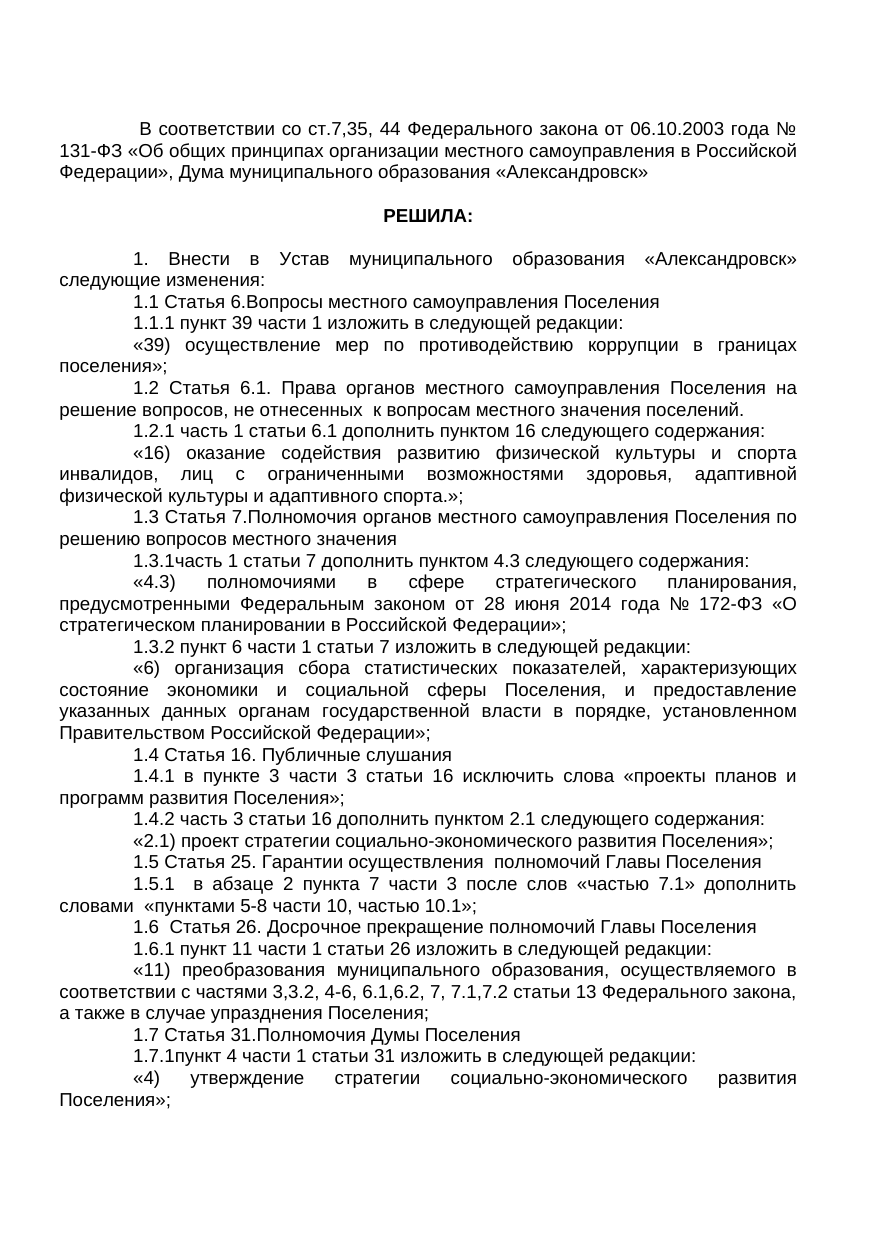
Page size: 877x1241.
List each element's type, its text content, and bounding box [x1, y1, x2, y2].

text «39) осуществление мер по противодействию коррупции в границах поселения»; [59, 334, 797, 377]
text 1.1.1 пункт 39 части 1 изложить в следующей редакции: [59, 312, 797, 334]
text 1.2.1 часть 1 статьи 6.1 дополнить пунктом 16 следующего содержания: [59, 420, 797, 442]
text В соответствии со ст.7,35, 44 Федерального закона от 06.10.2003 года № 131-ФЗ «Об общих принципах организации местного самоуправления в Российской Федерации», Дума муниципального образования «Александровск» [59, 118, 797, 183]
text «4) утверждение стратегии социально-экономического развития Поселения»; [59, 1067, 797, 1110]
text 1. Внести в Устав муниципального образования «Александровск» следующие изменения: [59, 247, 797, 291]
text 1.4.2 часть 3 статьи 16 дополнить пунктом 2.1 следующего содержания: [59, 808, 797, 830]
text «11) преобразования муниципального образования, осуществляемого в соответствии с частями 3,3.2, 4-6, 6.1,6.2, 7, 7.1,7.2 статьи 13 Федерального закона, а также в случае упразднения Поселения; [59, 959, 797, 1024]
text «4.3) полномочиями в сфере стратегического планирования, предусмотренными Федеральным законом от 28 июня 2014 года № 172-ФЗ «О стратегическом планировании в Российской Федерации»; [59, 571, 797, 636]
text 1.7.1пункт 4 части 1 статьи 31 изложить в следующей редакции: [59, 1045, 797, 1067]
text 1.4 Статья 16. Публичные слушания [59, 743, 797, 765]
text 1.5.1 в абзаце 2 пункта 7 части 3 после слов «частью 7.1» дополнить словами «пунктами 5-8 части 10, частью 10.1»; [59, 873, 797, 916]
text 1.3 Статья 7.Полномочия органов местного самоуправления Поселения по решению вопросов местного значения [59, 506, 797, 549]
text 1.5 Статья 25. Гарантии осуществления полномочий Главы Поселения [59, 851, 797, 873]
text 1.3.1часть 1 статьи 7 дополнить пунктом 4.3 следующего содержания: [59, 549, 797, 571]
text 1.3.2 пункт 6 части 1 статьи 7 изложить в следующей редакции: [59, 636, 797, 657]
text «2.1) проект стратегии социально-экономического развития Поселения»; [59, 830, 797, 851]
text «16) оказание содействия развитию физической культуры и спорта инвалидов, лиц с ограниченными возможностями здоровья, адаптивной физической культуры и адаптивного спорта.»; [59, 442, 797, 506]
text 1.4.1 в пункте 3 части 3 статьи 16 исключить слова «проекты планов и программ развития Поселения»; [59, 765, 797, 808]
text РЕШИЛА: [59, 204, 797, 226]
text «6) организация сбора статистических показателей, характеризующих состояние экономики и социальной сферы Поселения, и предоставление указанных данных органам государственной власти в порядке, установленном Правительством Российской Федерации»; [59, 657, 797, 743]
text 1.1 Статья 6.Вопросы местного самоуправления Поселения [59, 291, 797, 312]
text 1.2 Статья 6.1. Права органов местного самоуправления Поселения на решение вопросов, не отнесенных к вопросам местного значения поселений. [59, 377, 797, 420]
text 1.7 Статья 31.Полномочия Думы Поселения [59, 1024, 797, 1045]
text 1.6 Статья 26. Досрочное прекращение полномочий Главы Поселения [59, 916, 797, 937]
text 1.6.1 пункт 11 части 1 статьи 26 изложить в следующей редакции: [59, 937, 797, 959]
